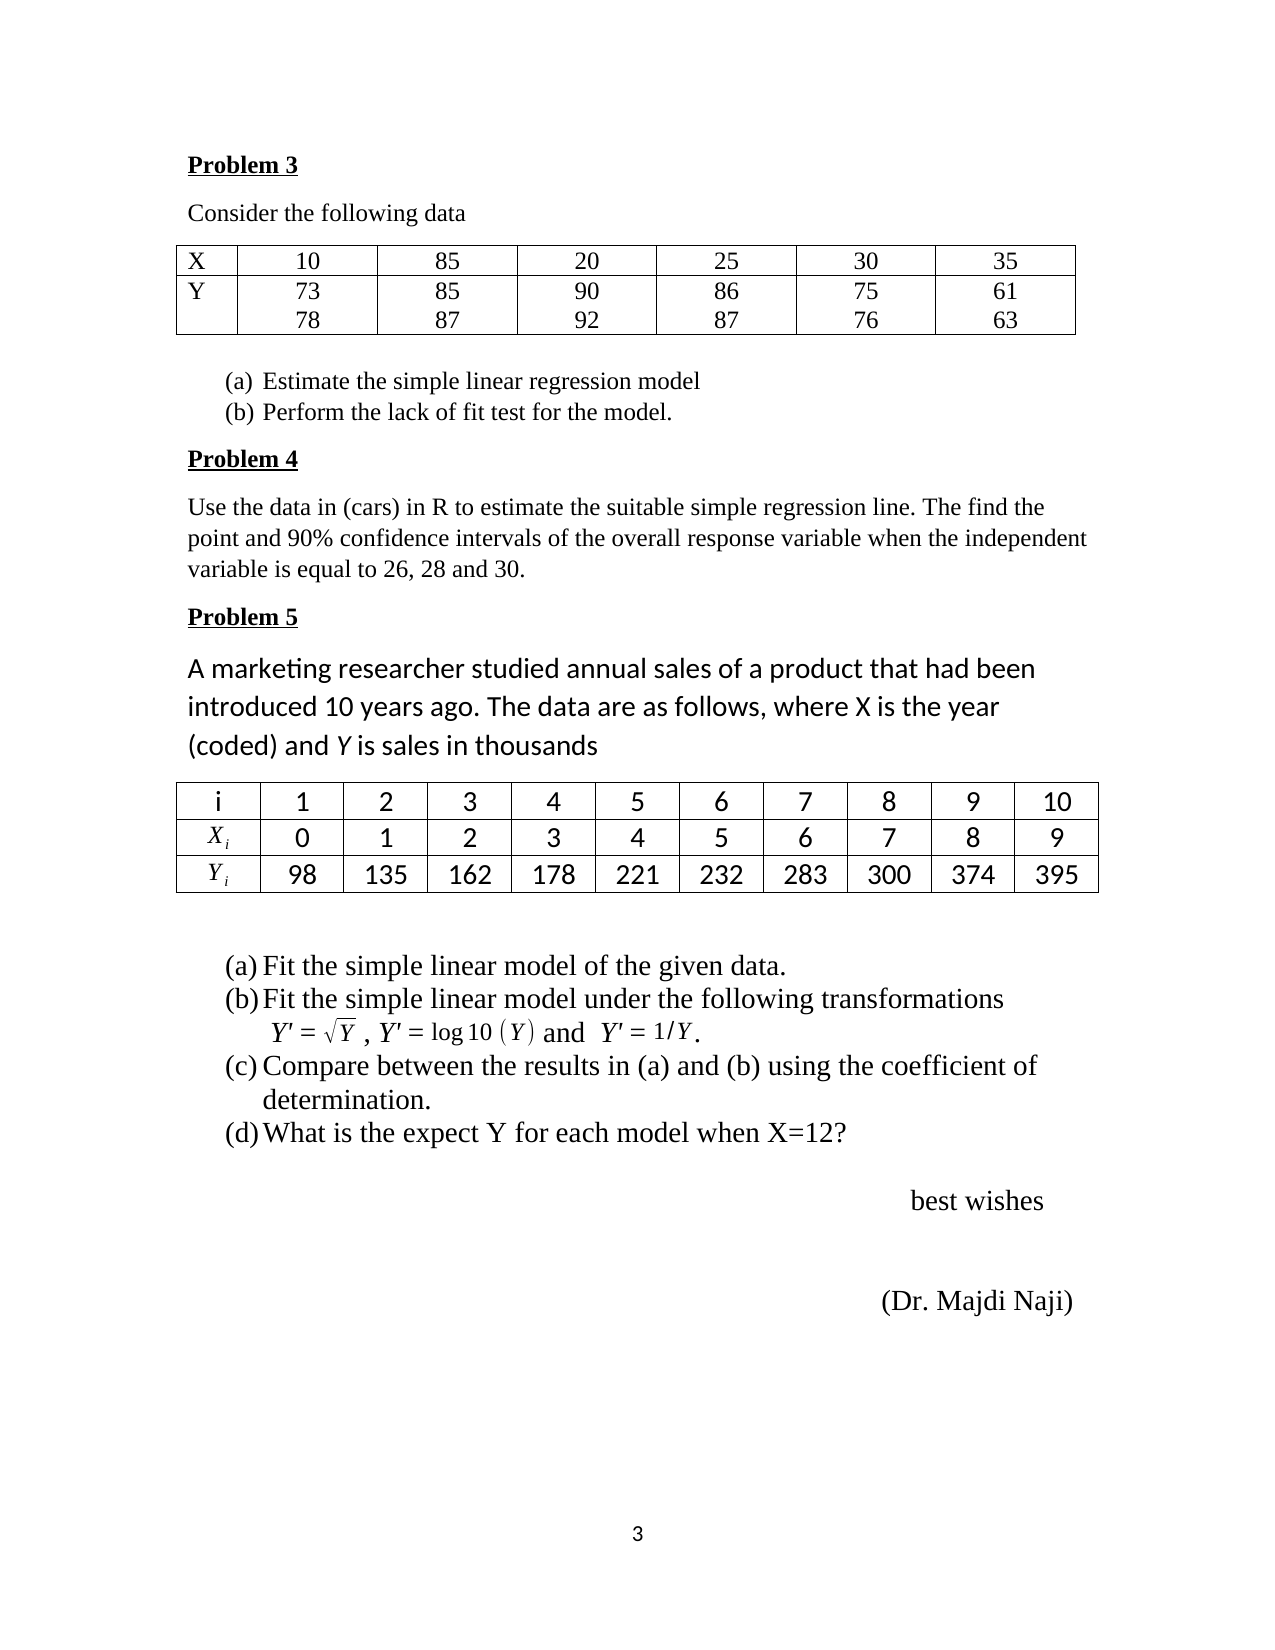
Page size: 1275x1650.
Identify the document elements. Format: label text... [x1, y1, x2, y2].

text Problem 3 [187, 150, 1087, 179]
text Use the data in (cars) in R to estimate the suitable simple regression line. The find the point and 90% confidence intervals of the overall response variable when the independent variable is equal to 26, 28 and 30. [187, 492, 1087, 583]
table_cell 1 [344, 820, 427, 855]
table_cell 6 [764, 820, 847, 855]
table_header 9 [932, 783, 1014, 818]
text Problem 4 [187, 444, 1087, 473]
table_header 35 [936, 246, 1075, 275]
list Estimate the simple linear regression model [225, 366, 1087, 394]
table_header 6 [680, 783, 763, 818]
table_cell 86 87 [657, 276, 796, 334]
table_header 7 [764, 783, 847, 818]
table_cell 98 [261, 856, 343, 892]
table_cell 374 [932, 856, 1014, 892]
list Fit the simple linear model of the given data. [225, 948, 1087, 981]
table_cell 4 [596, 820, 679, 855]
table_header 10 [1015, 783, 1098, 818]
table_cell [177, 820, 260, 855]
table_cell 135 [344, 856, 427, 892]
table_header 1 [261, 783, 343, 818]
table_cell 73 78 [238, 276, 377, 334]
text A marketing researcher studied annual sales of a product that had been introduced 10 years ago. The data are as follows, where X is the year (coded) and Y is sales in thousands [187, 650, 1087, 762]
table_cell 232 [680, 856, 763, 892]
list Compare between the results in (a) and (b) using the coefficient of determination. [225, 1048, 1087, 1116]
table_cell Y [177, 276, 237, 334]
table_cell 75 76 [797, 276, 935, 334]
table_header 85 [378, 246, 517, 275]
table_header 10 [238, 246, 377, 275]
table_cell 90 92 [518, 276, 656, 334]
table_header 3 [428, 783, 511, 818]
text Consider the following data [187, 198, 1087, 226]
table_cell 5 [680, 820, 763, 855]
table_header 20 [518, 246, 656, 275]
table_header 2 [344, 783, 427, 818]
table_cell [177, 856, 260, 892]
table_header 4 [512, 783, 595, 818]
list Perform the lack of fit test for the model. [225, 397, 1087, 426]
table_cell 178 [512, 856, 595, 892]
table_header 30 [797, 246, 935, 275]
list Fit the simple linear model under the following transformations Y' = , Y' = and Y' = . [225, 981, 1087, 1048]
list What is the expect Y for each model when X=12? [225, 1116, 1087, 1149]
table_header X [177, 246, 237, 275]
table_header 25 [657, 246, 796, 275]
table_header 8 [848, 783, 931, 818]
table_cell 61 63 [936, 276, 1075, 334]
table_cell 9 [1015, 820, 1098, 855]
table_cell 85 87 [378, 276, 517, 334]
table_cell 162 [428, 856, 511, 892]
table_header 5 [596, 783, 679, 818]
text best wishes [867, 1183, 1087, 1216]
table_cell 283 [764, 856, 847, 892]
table_cell 8 [932, 820, 1014, 855]
table_cell 395 [1015, 856, 1098, 892]
table_cell 2 [428, 820, 511, 855]
text Problem 5 [187, 602, 1087, 631]
table_cell 3 [512, 820, 595, 855]
text (Dr. Majdi Naji) [867, 1283, 1087, 1317]
table_cell 221 [596, 856, 679, 892]
table_cell 0 [261, 820, 343, 855]
table_cell 7 [848, 820, 931, 855]
table_header i [177, 783, 260, 818]
table_cell 300 [848, 856, 931, 892]
